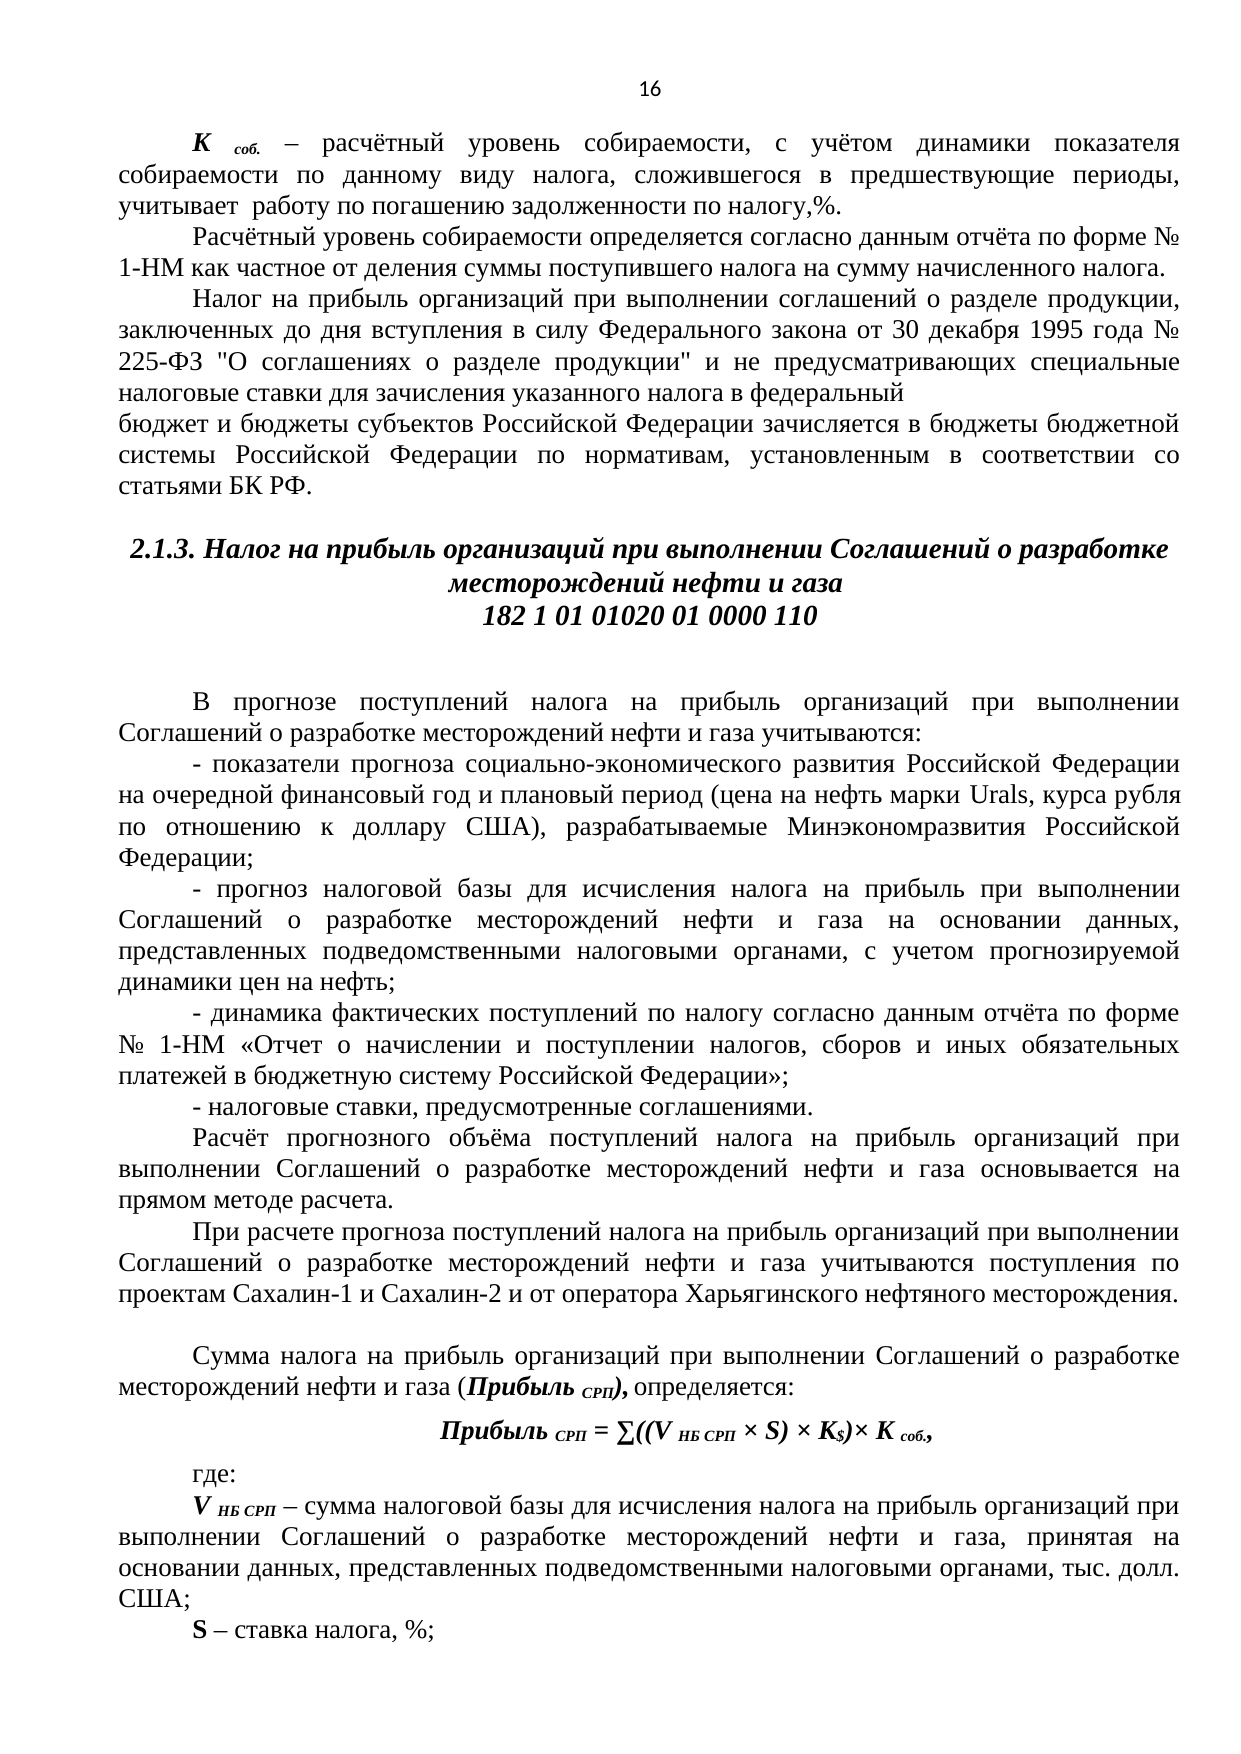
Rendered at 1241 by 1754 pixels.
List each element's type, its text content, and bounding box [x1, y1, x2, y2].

text Сумма налога на прибыль организаций при выполнении Соглашений о разработке месторождений нефти и газа (Прибыль СРП), определяется: [118, 1339, 1181, 1401]
text V НБ СРП – сумма налоговой базы для исчисления налога на прибыль организаций при выполнении Соглашений о разработке месторождений нефти и газа, принятая на основании данных, представленных подведомственными налоговыми органами, тыс. долл. США; [118, 1489, 1181, 1613]
text - прогноз налоговой базы для исчисления налога на прибыль при выполнении Соглашений о разработке месторождений нефти и газа на основании данных, представленных подведомственными налоговыми органами, с учетом прогнозируемой динамики цен на нефть; [118, 872, 1181, 997]
text Прибыль СРП = ∑((V НБ СРП × S) × К$)× K соб., [118, 1414, 1181, 1445]
text При расчете прогноза поступлений налога на прибыль организаций при выполнении Соглашений о разработке месторождений нефти и газа учитываются поступления по проектам Сахалин-1 и Сахалин-2 и от оператора Харьягинского нефтяного месторождения. [118, 1214, 1181, 1308]
text В прогнозе поступлений налога на прибыль организаций при выполнении Соглашений о разработке месторождений нефти и газа учитываются: [118, 685, 1181, 747]
text где: [118, 1458, 1181, 1489]
text - динамика фактических поступлений по налогу согласно данным отчёта по форме № 1-НМ «Отчет о начислении и поступлении налогов, сборов и иных обязательных платежей в бюджетную систему Российской Федерации»; [118, 997, 1181, 1090]
text S – ставка налога, %; [118, 1613, 1181, 1644]
subtitle 2.1.3. Налог на прибыль организаций при выполнении Соглашений о разработке месторождений нефти и газа 182 1 01 01020 01 0000 110 [118, 531, 1181, 632]
text Налог на прибыль организаций при выполнении соглашений о разделе продукции, заключенных до дня вступления в силу Федерального закона от 30 декабря 1995 года № 225-ФЗ "О соглашениях о разделе продукции" и не предусматривающих специальные налоговые ставки для зачисления указанного налога в федеральный [118, 282, 1181, 407]
text K соб. – расчётный уровень собираемости, с учётом динамики показателя собираемости по данному виду налога, сложившегося в предшествующие периоды, учитывает работу по погашению задолженности по налогу,%. [118, 127, 1181, 220]
text Расчётный уровень собираемости определяется согласно данным отчёта по форме № 1-НМ как частное от деления суммы поступившего налога на сумму начисленного налога. [118, 220, 1181, 282]
text Расчёт прогнозного объёма поступлений налога на прибыль организаций при выполнении Соглашений о разработке месторождений нефти и газа основывается на прямом методе расчета. [118, 1121, 1181, 1214]
text - налоговые ставки, предусмотренные соглашениями. [118, 1090, 1181, 1121]
text бюджет и бюджеты субъектов Российской Федерации зачисляется в бюджеты бюджетной системы Российской Федерации по нормативам, установленным в соответствии со статьями БК РФ. [118, 407, 1181, 500]
text - показатели прогноза социально-экономического развития Российской Федерации на очередной финансовый год и плановый период (цена на нефть марки Urals, курса рубля по отношению к доллару США), разрабатываемые Минэкономразвития Российской Федерации; [118, 747, 1181, 872]
